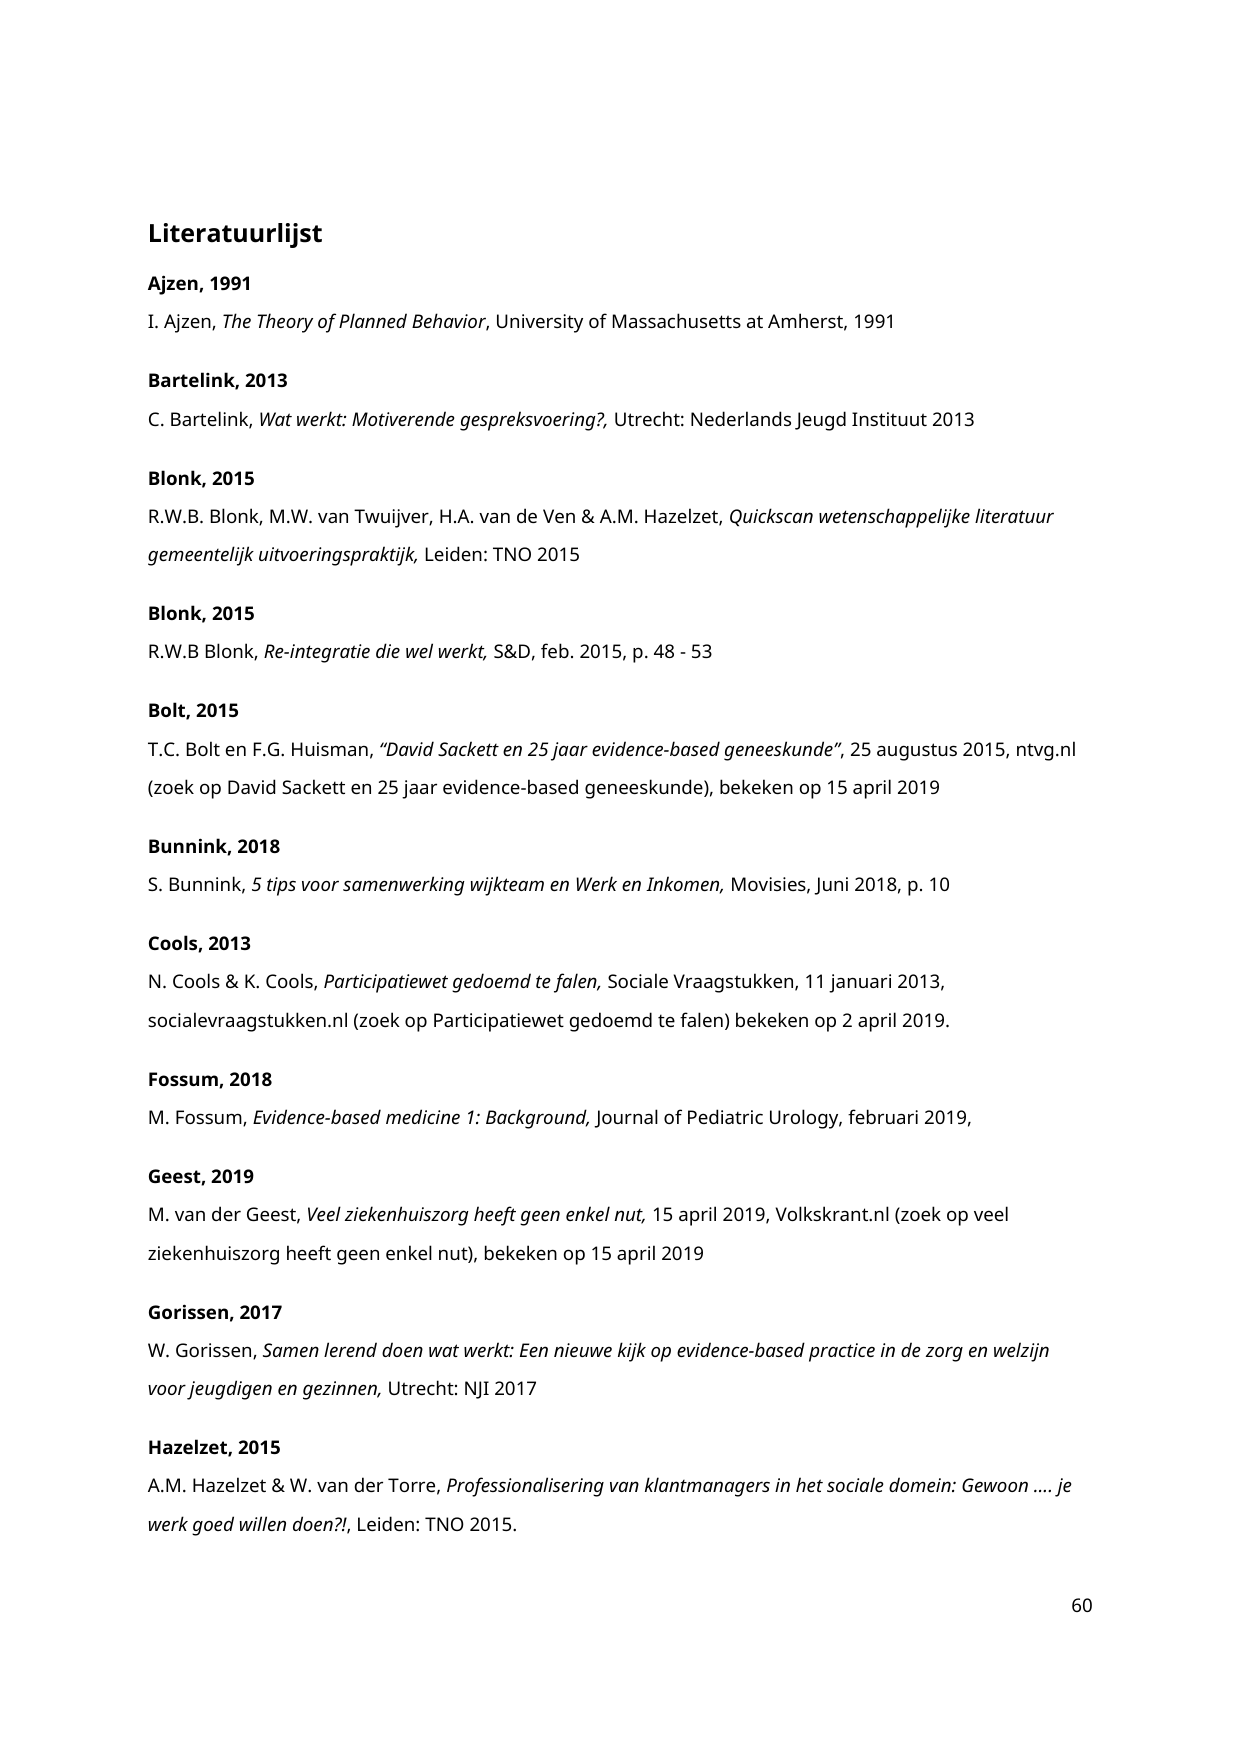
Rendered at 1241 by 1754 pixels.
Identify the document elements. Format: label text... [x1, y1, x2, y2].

text Fossum, 2018 M. Fossum, Evidence-based medicine 1: Background, Journal of Pediatric Urology, februari 2019, [148, 1066, 1093, 1130]
text Bolt, 2015 T.C. Bolt en F.G. Huisman, “David Sackett en 25 jaar evidence-based geneeskunde”, 25 augustus 2015, ntvg.nl (zoek op David Sackett en 25 jaar evidence-based geneeskunde), bekeken op 15 april 2019 [148, 698, 1093, 800]
text Blonk, 2015 R.W.B. Blonk, M.W. van Twuijver, H.A. van de Ven & A.M. Hazelzet, Quickscan wetenschappelijke literatuur gemeentelijk uitvoeringspraktijk, Leiden: TNO 2015 [148, 465, 1093, 567]
text Bartelink, 2013 C. Bartelink, Wat werkt: Motiverende gespreksvoering?, Utrecht: Nederlands Jeugd Instituut 2013 [148, 368, 1093, 431]
text Bunnink, 2018 S. Bunnink, 5 tips voor samenwerking wijkteam en Werk en Inkomen, Movisies, Juni 2018, p. 10 [148, 833, 1093, 897]
text Blonk, 2015 R.W.B Blonk, Re-integratie die wel werkt, S&D, feb. 2015, p. 48 - 53 [148, 601, 1093, 664]
text Gorissen, 2017 W. Gorissen, Samen lerend doen wat werkt: Een nieuwe kijk op evidence-based practice in de zorg en welzijn voor jeugdigen en gezinnen, Utrecht: NJI 2017 [148, 1299, 1093, 1401]
text Geest, 2019 M. van der Geest, Veel ziekenhuiszorg heeft geen enkel nut, 15 april 2019, Volkskrant.nl (zoek op veel ziekenhuiszorg heeft geen enkel nut), bekeken op 15 april 2019 [148, 1163, 1093, 1265]
subtitle Literatuurlijst [148, 215, 1093, 249]
text Cools, 2013 N. Cools & K. Cools, Participatiewet gedoemd te falen, Sociale Vraagstukken, 11 januari 2013, socialevraagstukken.nl (zoek op Participatiewet gedoemd te falen) bekeken op 2 april 2019. [148, 931, 1093, 1033]
text Ajzen, 1991 I. Ajzen, The Theory of Planned Behavior, University of Massachusetts at Amherst, 1991 [148, 270, 1093, 334]
text Hazelzet, 2015 A.M. Hazelzet & W. van der Torre, Professionalisering van klantmanagers in het sociale domein: Gewoon .... je werk goed willen doen?!, Leiden: TNO 2015. [148, 1434, 1093, 1536]
